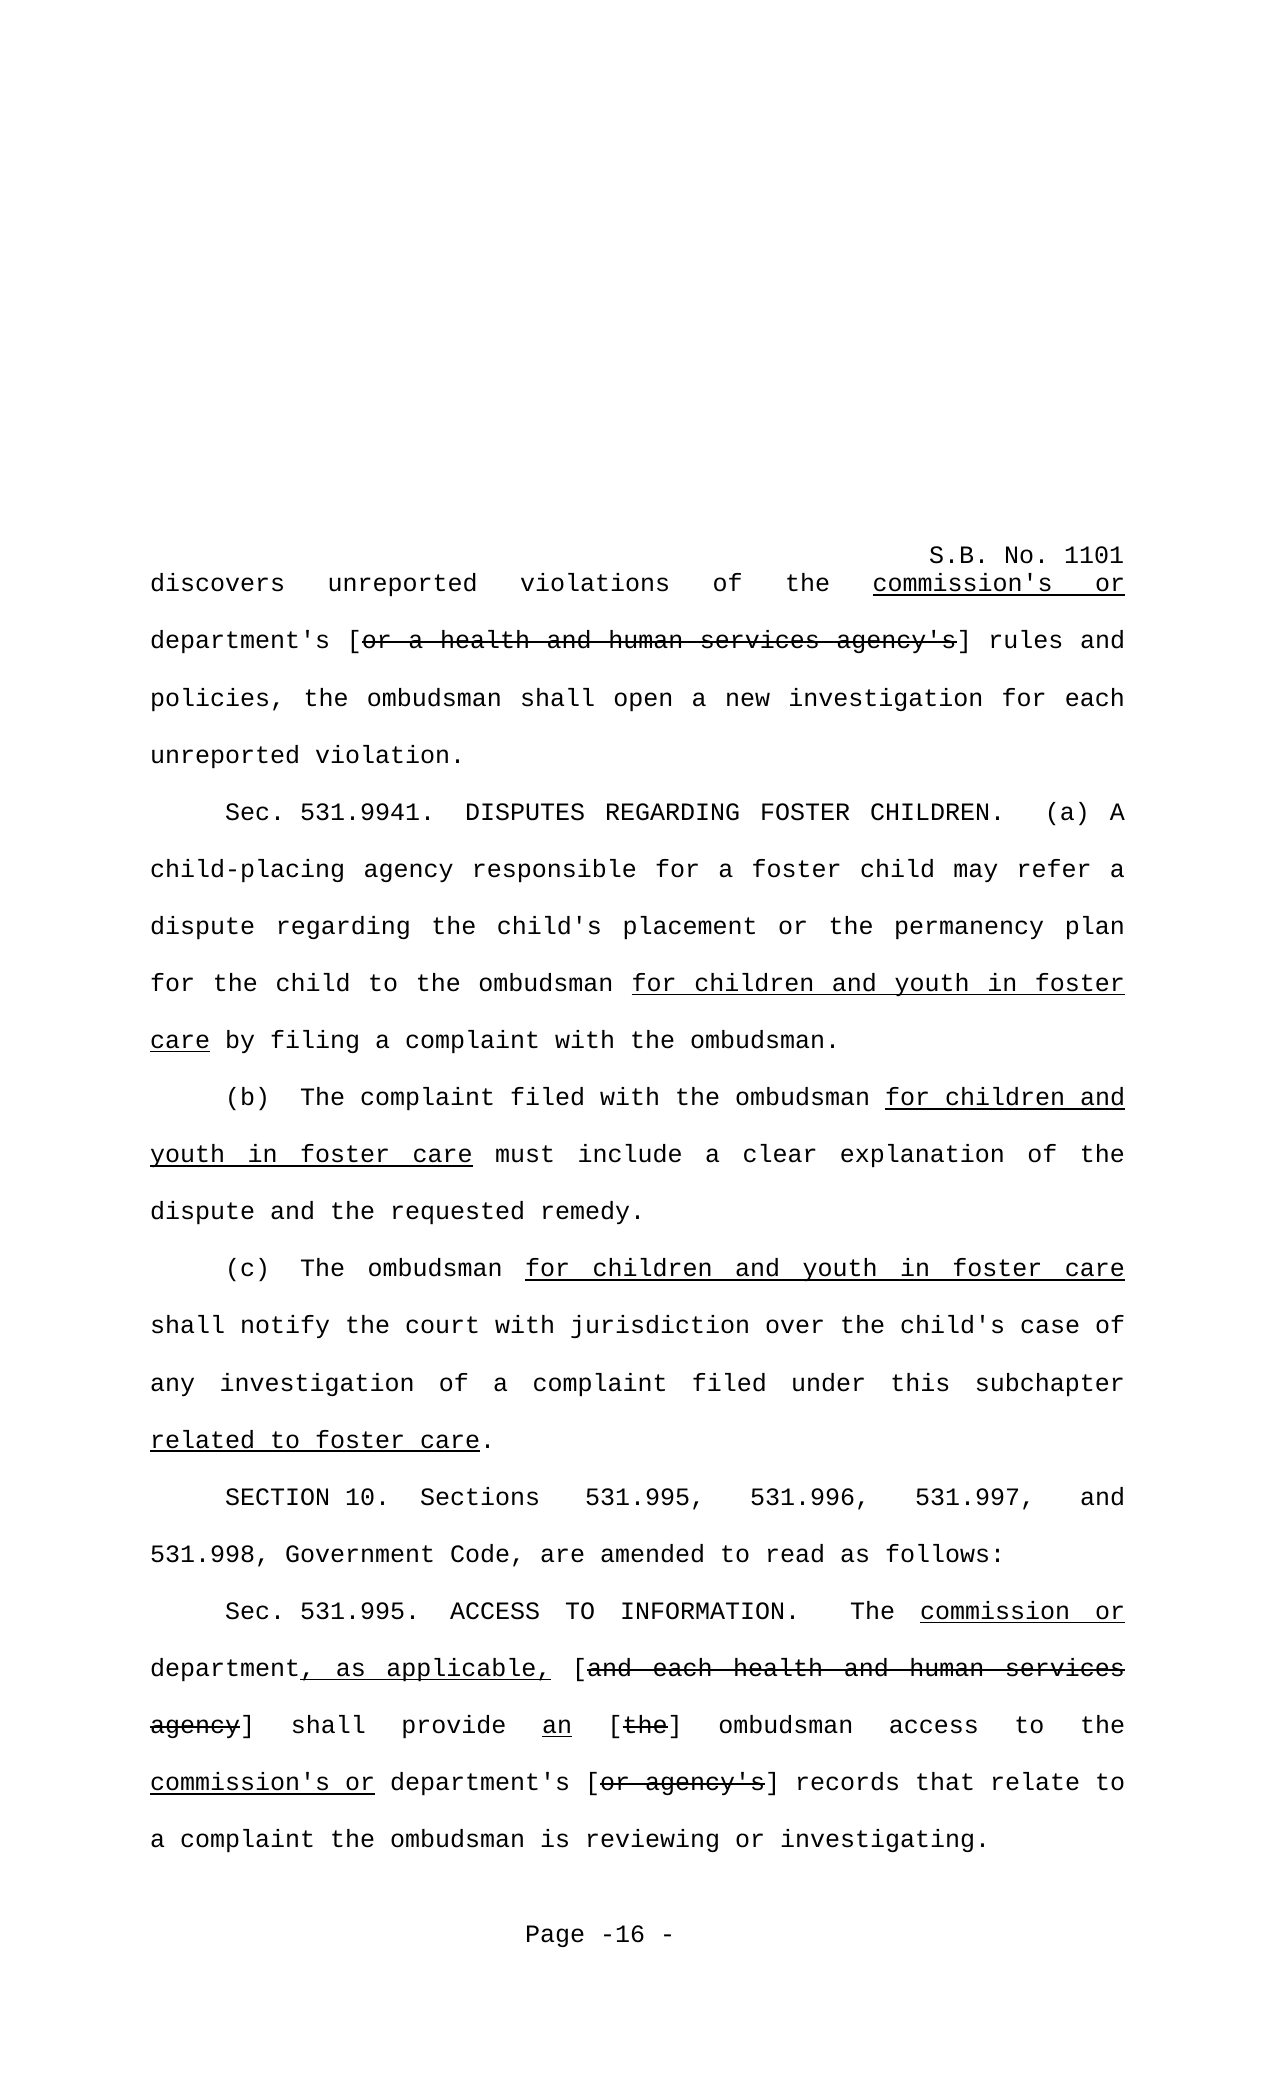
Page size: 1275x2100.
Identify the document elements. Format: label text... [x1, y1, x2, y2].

text Sec. 531.995. ACCESS TO INFORMATION. The commission or department, as applicable, [and each health and human services agency] shall provide an [the] ombudsman access to the commission's or department's [or agency's] records that relate to a complaint the ombudsman is reviewing or investigating. [150, 1598, 1125, 1855]
text (b) The complaint filed with the ombudsman for children and youth in foster care must include a clear explanation of the dispute and the requested remedy. [150, 1084, 1125, 1227]
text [150, 571, 1125, 771]
text (c) The ombudsman for children and youth in foster care shall notify the court with jurisdiction over the child's case of any investigation of a complaint filed under this subchapter related to foster care. [150, 1256, 1125, 1456]
text SECTION 10. Sections 531.995, 531.996, 531.997, and 531.998, Government Code, are amended to read as follows: [150, 1484, 1125, 1570]
text Sec. 531.9941. DISPUTES REGARDING FOSTER CHILDREN. (a) A child-placing agency responsible for a foster child may refer a dispute regarding the child's placement or the permanency plan for the child to the ombudsman for children and youth in foster care by filing a complaint with the ombudsman. [150, 799, 1125, 1056]
